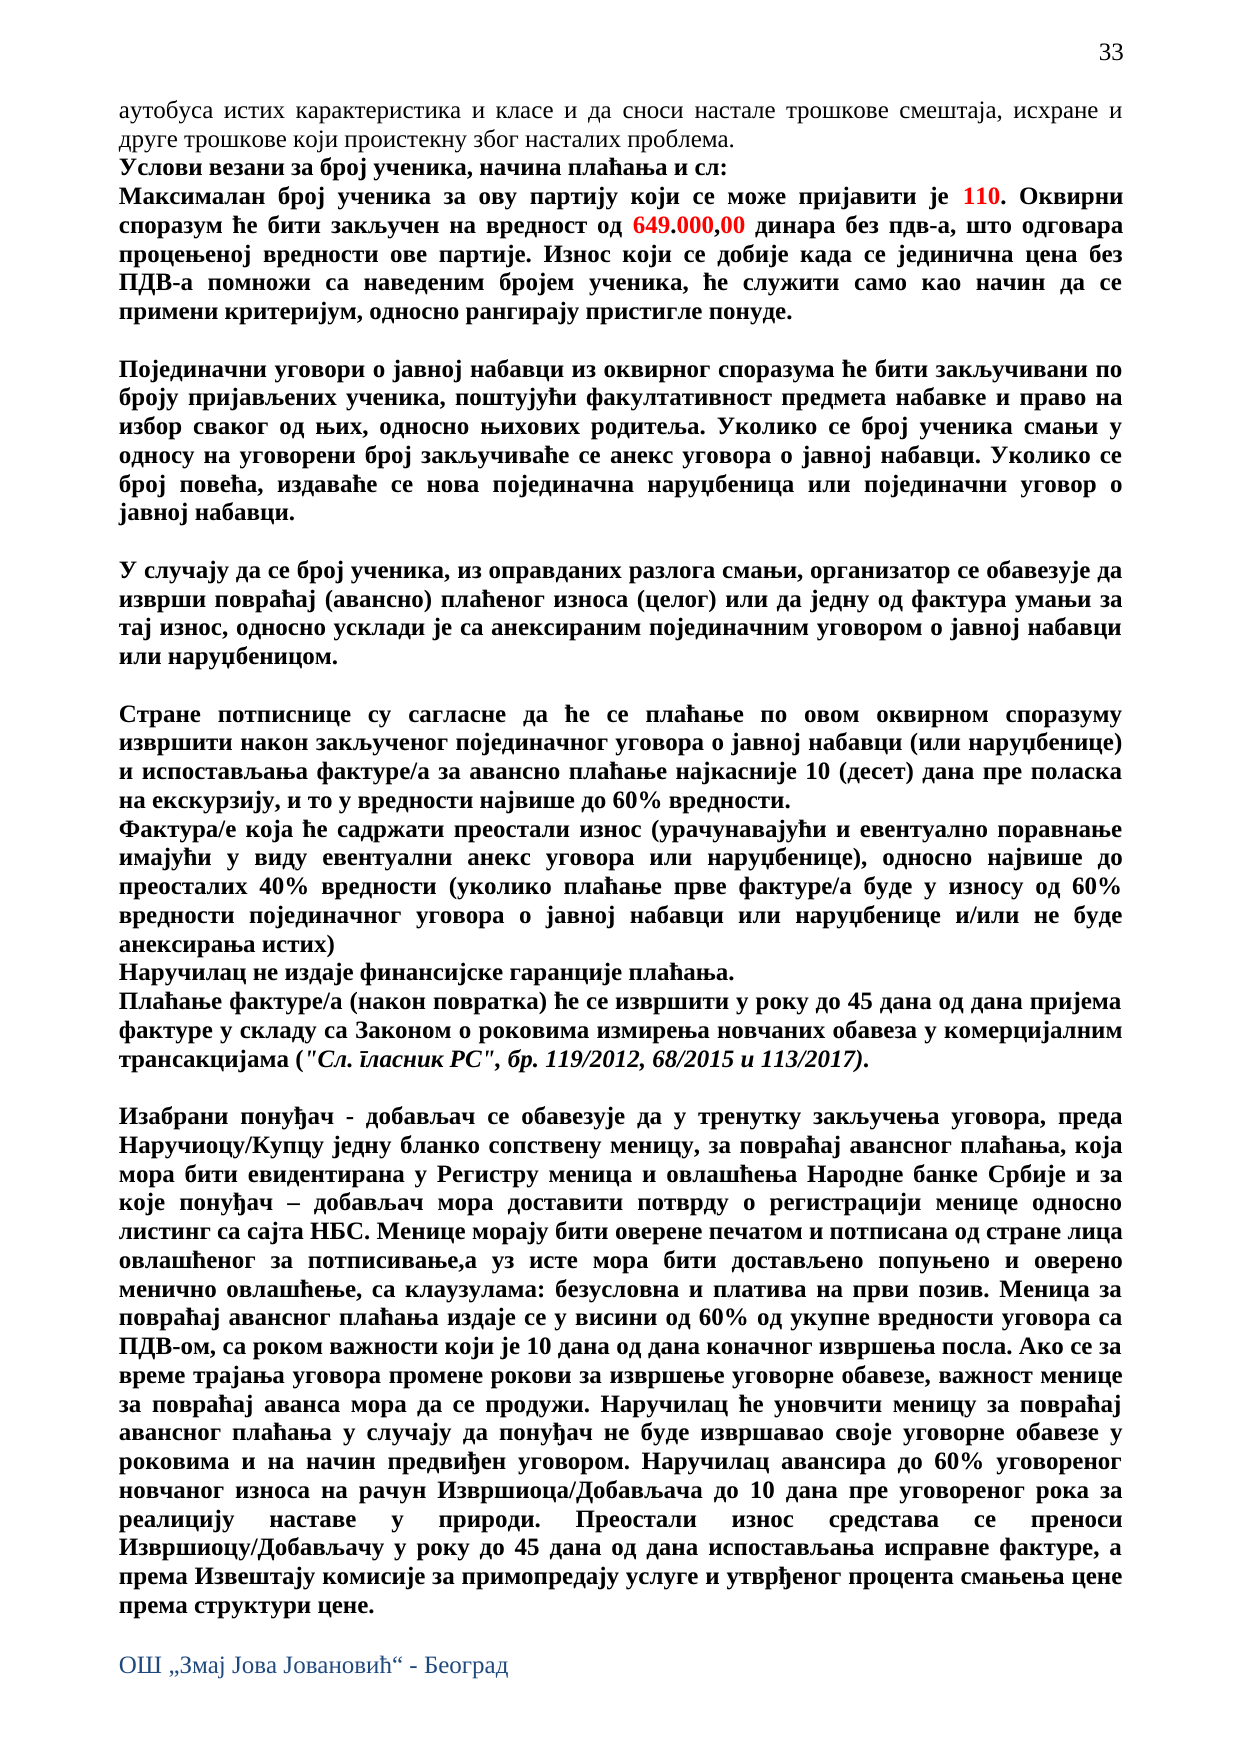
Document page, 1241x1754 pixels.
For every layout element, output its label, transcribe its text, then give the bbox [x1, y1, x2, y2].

text Појединачни уговори о јавној набавци из оквирног споразума ће бити закључивани по броју пријављених ученика, поштујући факултативност предмета набавке и право на избор сваког од њих, односно њихових родитеља. Уколико се број ученика смањи у односу на уговорени број закључиваће се анекс уговора о јавној набавци. Уколико се број повећа, издаваће се нова појединачна наруџбеница или појединачни уговор о јавној набавци. [119, 354, 1123, 526]
text Наручилац не издаје финансијске гаранције плаћања. [119, 957, 1123, 986]
text Плаћање фактуре/а (након повратка) ће се извршити у року до 45 дана од дана пријема фактуре у складу са Законом о роковима измирења новчаних обавеза у комерцијалним трансакцијама ("Сл. гласник РС", бр. 119/2012, 68/2015 и 113/2017). [119, 986, 1123, 1072]
text Услови везани за број ученика, начина плаћања и сл: [119, 152, 1123, 181]
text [119, 95, 1123, 152]
text Фактура/е која ће садржати преостали износ (урачунавајући и евентуално поравнање имајући у виду евентуални анекс уговора или наруџбенице), односно највише до преосталих 40% вредности (уколико плаћање прве фактуре/а буде у износу од 60% вредности појединачног уговора о јавној набавци или наруџбенице и/или не буде анексирања истих) [119, 814, 1123, 957]
text Стране потписнице су сагласне да ће се плаћање по овом оквирном споразуму извршити након закљученог појединачног уговора о јавној набавци (или наруџбенице) и испостављања фактуре/а за авансно плаћање најкасније 10 (десет) дана пре поласка на екскурзију, и то у вредности највише до 60% вредности. [119, 699, 1123, 814]
text Максималан број ученика за ову партију који се може пријавити је 110. Оквирни споразум ће бити закључен на вредност од 649.000,00 динара без пдв-а, што одговара процењеној вредности ове партије. Износ који се добије када се јединична цена без ПДВ-а помножи са наведеним бројем ученика, ће служити само као начин да се примени критеријум, односно рангирају пристигле понуде. [119, 181, 1123, 325]
text Изабрани понуђач - добављач се обавезује да у тренутку закључења уговора, преда Наручиоцу/Купцу једну бланко сопствену меницу, за повраћај авансног плаћања, која мора бити евидентирана у Регистру меница и овлашћења Народне банке Србије и за које понуђач – добављач мора доставити потврду о регистрацији менице односно листинг са сајта НБС. Менице морају бити оверене печатом и потписана од стране лица овлашћеног за потписивање,а уз исте мора бити достављено попуњено и оверено менично овлашћење, са клаузулама: безусловна и платива на први позив. Меница за повраћај авансног плаћања издаје се у висини од 60% од укупне вредности уговора са ПДВ-ом, са роком важности који је 10 дана од дана коначног извршења посла. Ако се за време трајања уговора промене рокови за извршење уговорне обавезе, важност менице за повраћај аванса мора да се продужи. Наручилац ће уновчити меницу за повраћај авансног плаћања у случају да понуђач не буде извршавао своје уговорне обавезе у роковима и на начин предвиђен уговором. Наручилац авансира до 60% уговореног новчаног износа на рачун Извршиоца/Добављача до 10 дана пре уговореног рока за реалицију наставе у природи. Преостали износ средстава се преноси Извршиоцу/Добављачу у року до 45 дана од дана испостављања исправне фактуре, а према Извештају комисије за примопредају услуге и утврђеног процента смањења цене према структури цене. [119, 1101, 1123, 1619]
text У случају да се број ученика, из оправданих разлога смањи, организатор се обавезује да изврши повраћај (авансно) плаћеног износа (целог) или да једну од фактура умањи за тај износ, односно усклади је са анексираним појединачним уговором о јавној набавци или наруџбеницом. [119, 555, 1123, 670]
